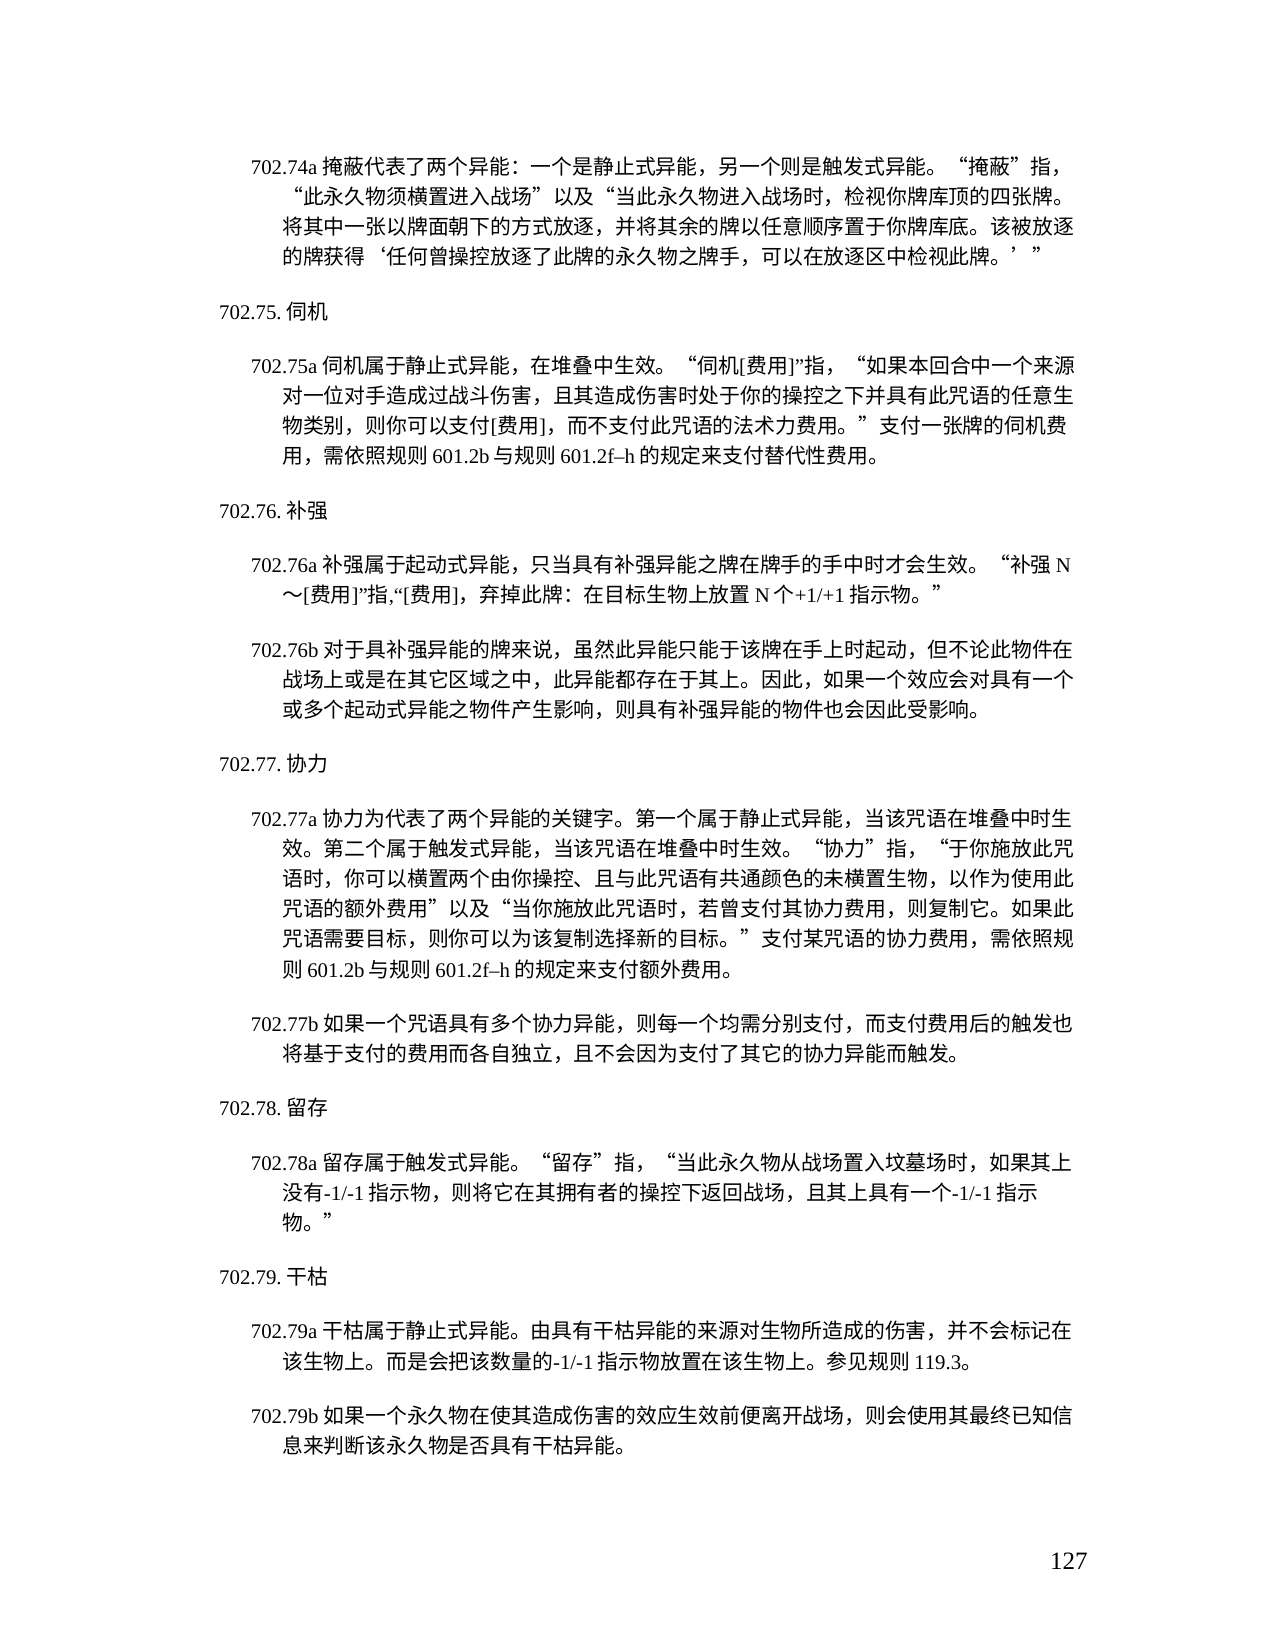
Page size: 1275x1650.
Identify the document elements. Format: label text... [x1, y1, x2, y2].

text 702.79. 干枯 [219, 1261, 1087, 1291]
text 702.78a 留存属于触发式异能。“留存”指，“当此永久物从战场置入坟墓场时，如果其上没有-1/-1指示物，则将它在其拥有者的操控下返回战场，且其上具有一个-1/-1指示物。” [251, 1146, 1087, 1236]
text 702.76. 补强 [219, 494, 1087, 524]
text 702.77b 如果一个咒语具有多个协力异能，则每一个均需分别支付，而支付费用后的触发也将基于支付的费用而各自独立，且不会因为支付了其它的协力异能而触发。 [251, 1007, 1087, 1067]
text 702.77. 协力 [219, 747, 1087, 778]
text 702.74a 掩蔽代表了两个异能：一个是静止式异能，另一个则是触发式异能。“掩蔽”指，“此永久物须横置进入战场”以及“当此永久物进入战场时，检视你牌库顶的四张牌。将其中一张以牌面朝下的方式放逐，并将其余的牌以任意顺序置于你牌库底。该被放逐的牌获得‘任何曾操控放逐了此牌的永久物之牌手，可以在放逐区中检视此牌。’” [251, 150, 1087, 271]
text 702.78. 留存 [219, 1092, 1087, 1122]
text 702.79a 干枯属于静止式异能。由具有干枯异能的来源对生物所造成的伤害，并不会标记在该生物上。而是会把该数量的-1/-1指示物放置在该生物上。参见规则119.3。 [251, 1315, 1087, 1375]
text 702.75a 伺机属于静止式异能，在堆叠中生效。“伺机[费用]”指，“如果本回合中一个来源对一位对手造成过战斗伤害，且其造成伤害时处于你的操控之下并具有此咒语的任意生物类别，则你可以支付[费用]，而不支付此咒语的法术力费用。”支付一张牌的伺机费用，需依照规则601.2b与规则601.2f–h的规定来支付替代性费用。 [251, 349, 1087, 470]
text 702.75. 伺机 [219, 295, 1087, 325]
text 702.77a 协力为代表了两个异能的关键字。第一个属于静止式异能，当该咒语在堆叠中时生效。第二个属于触发式异能，当该咒语在堆叠中时生效。“协力”指，“于你施放此咒语时，你可以横置两个由你操控、且与此咒语有共通颜色的未横置生物，以作为使用此咒语的额外费用”以及“当你施放此咒语时，若曾支付其协力费用，则复制它。如果此咒语需要目标，则你可以为该复制选择新的目标。”支付某咒语的协力费用，需依照规则601.2b与规则601.2f–h的规定来支付额外费用。 [251, 802, 1087, 983]
text 702.76a 补强属于起动式异能，只当具有补强异能之牌在牌手的手中时才会生效。“补强N～[费用]”指,“[费用]，弃掉此牌：在目标生物上放置N个+1/+1指示物。” [251, 548, 1087, 609]
text 702.79b 如果一个永久物在使其造成伤害的效应生效前便离开战场，则会使用其最终已知信息来判断该永久物是否具有干枯异能。 [251, 1399, 1087, 1460]
text 702.76b 对于具补强异能的牌来说，虽然此异能只能于该牌在手上时起动，但不论此物件在战场上或是在其它区域之中，此异能都存在于其上。因此，如果一个效应会对具有一个或多个起动式异能之物件产生影响，则具有补强异能的物件也会因此受影响。 [251, 633, 1087, 723]
